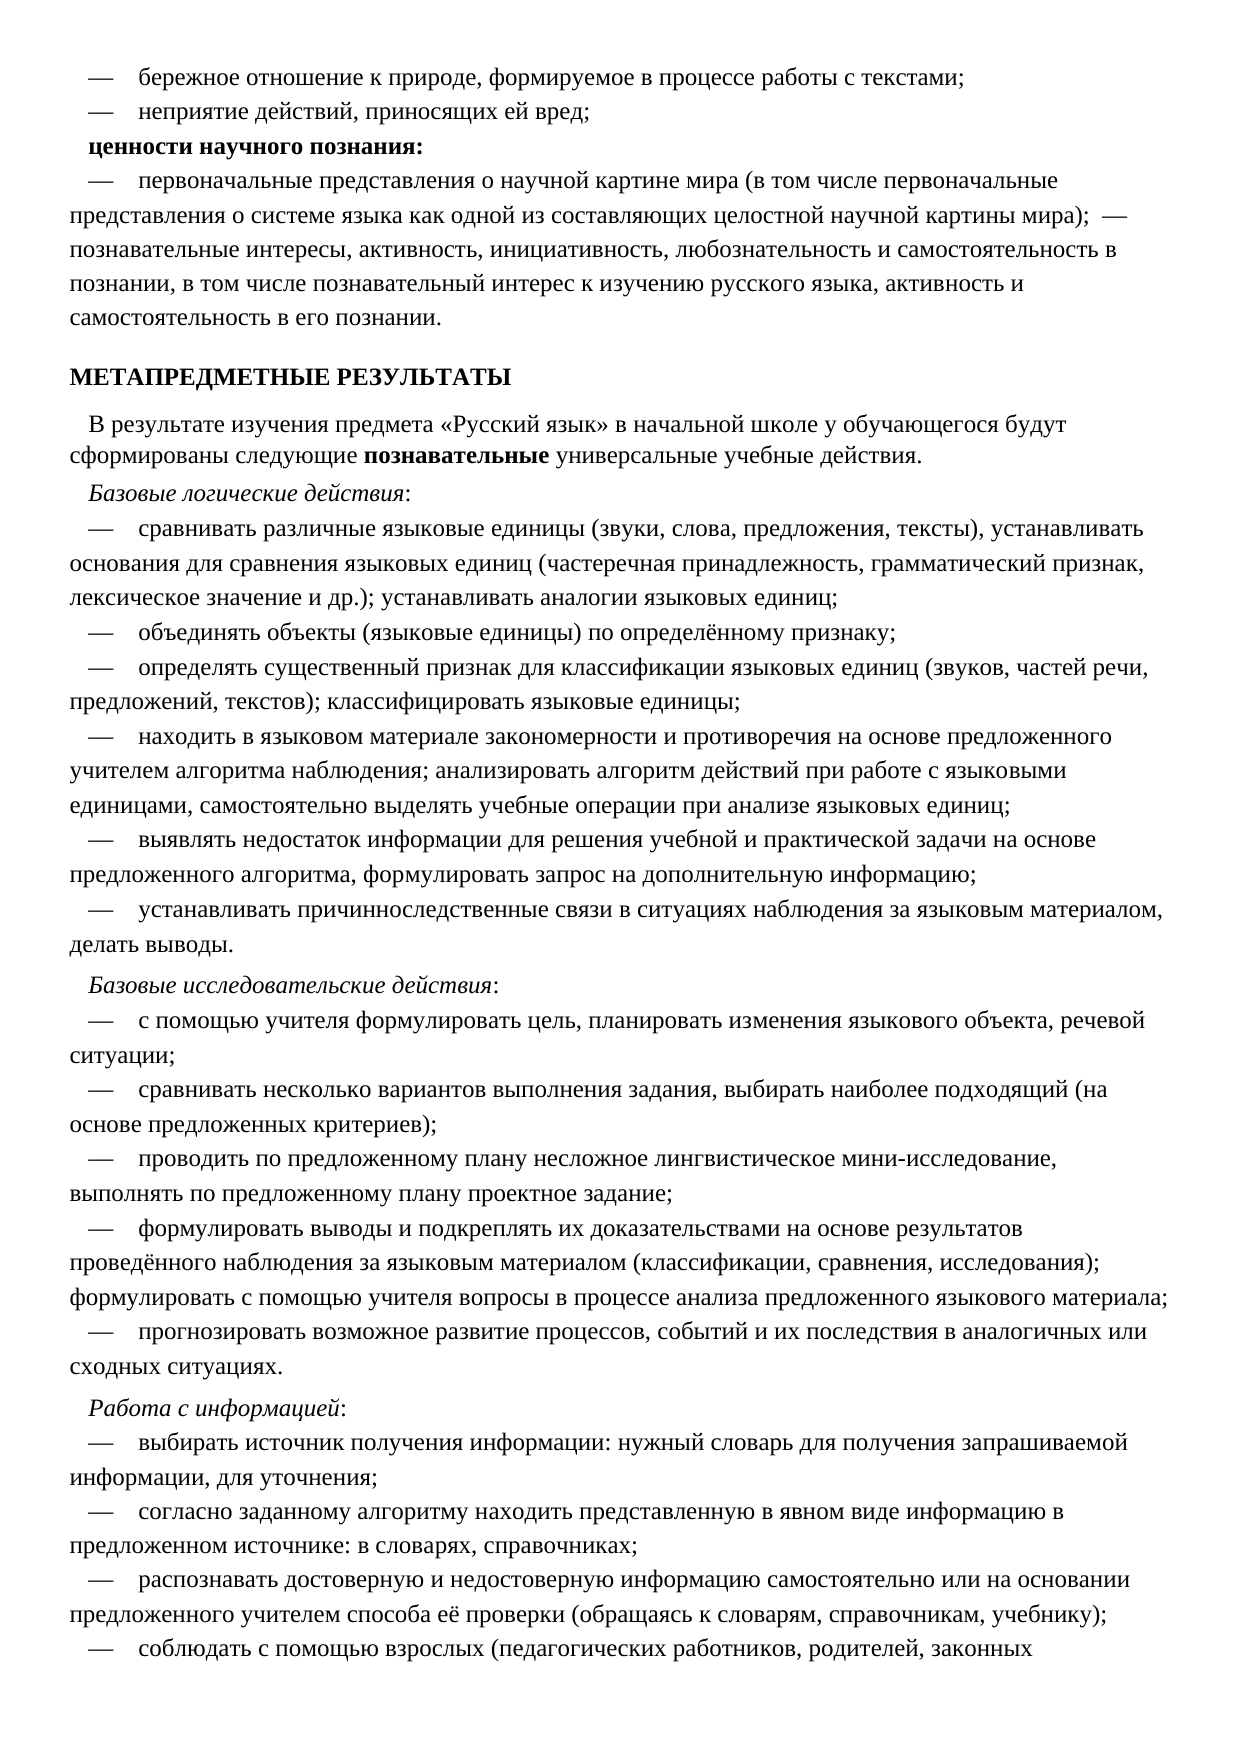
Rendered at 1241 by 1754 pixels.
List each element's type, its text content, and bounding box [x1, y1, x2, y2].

text МЕТАПРЕДМЕТНЫЕ РЕЗУЛЬТАТЫ [69, 364, 1171, 391]
text Базовые логические действия: — сравнивать различные языковые единицы (звуки, слова, предложения, тексты), устанавливать основания для сравнения языковых единиц (частеречная принадлежность, грамматиче​ский признак, лексическое значение и др.); устанавливать аналогии языковых единиц; — объединять объекты (языковые единицы) по определённо​му признаку; — определять существенный признак для классификации языковых единиц (звуков, частей речи, предложений, текстов); классифицировать языковые единицы; — находить в языковом материале закономерности и проти​воречия на основе предложенного учителем алгоритма наблюдения; анализировать алгоритм действий при работе с языко​выми единицами, самостоятельно выделять учебные операции при анализе языковых единиц; — выявлять недостаток информации для решения учебной и практической задачи на основе предложенного алгоритма, фор​мулировать запрос на дополнительную информацию; — устанавливать причинно​следственные связи в ситуациях наблюдения за языковым материалом, делать выводы. [69, 478, 1171, 957]
text Базовые исследовательские действия: — с помощью учителя формулировать цель, планировать из​менения языкового объекта, речевой ситуации; — сравнивать несколько вариантов выполнения задания, выбирать наиболее подходящий (на основе предложенных критериев); — проводить по предложенному плану несложное лингви​стическое мини-​исследование, выполнять по предложенному плану проектное задание; — формулировать выводы и подкреплять их доказательства​ми на основе результатов проведённого наблюдения за языковым материалом (классификации, сравнения, исследования); формулировать с помощью учителя вопросы в процессе анализа предложенного языкового материала; — прогнозировать возможное развитие процессов, событий и их последствия в аналогичных или сходных ситуациях. [69, 970, 1171, 1380]
text В результате изучения предмета «Русский язык» в начальной школе у обучающегося будут сформированы следующие познавательные универсальные учебные действия. [69, 409, 1081, 469]
text Работа с информацией: — выбирать источник получения информации: нужный словарь для получения запрашиваемой информации, для уточнения; — согласно заданному алгоритму находить представленную в явном виде информацию в предложенном источнике: в слова​рях, справочниках; — распознавать достоверную и недостоверную информацию самостоятельно или на основании предложенного учителем способа её проверки (обращаясь к словарям, справочникам, учебнику); — соблюдать с помощью взрослых (педагогических работни​ков, родителей, законных [69, 1393, 1141, 1662]
text — бережное отношение к природе, формируемое в процессе работы с текстами; — неприятие действий, приносящих ей вред; ценности научного познания: — первоначальные представления о научной картине мира (в том числе первоначальные представления о системе языка как одной из составляющих целостной научной картины мира); — познавательные интересы, активность, инициативность, любознательность и самостоятельность в познании, в том числе познавательный интерес к изучению русского языка, актив​ность и самостоятельность в его познании. [69, 62, 1156, 331]
